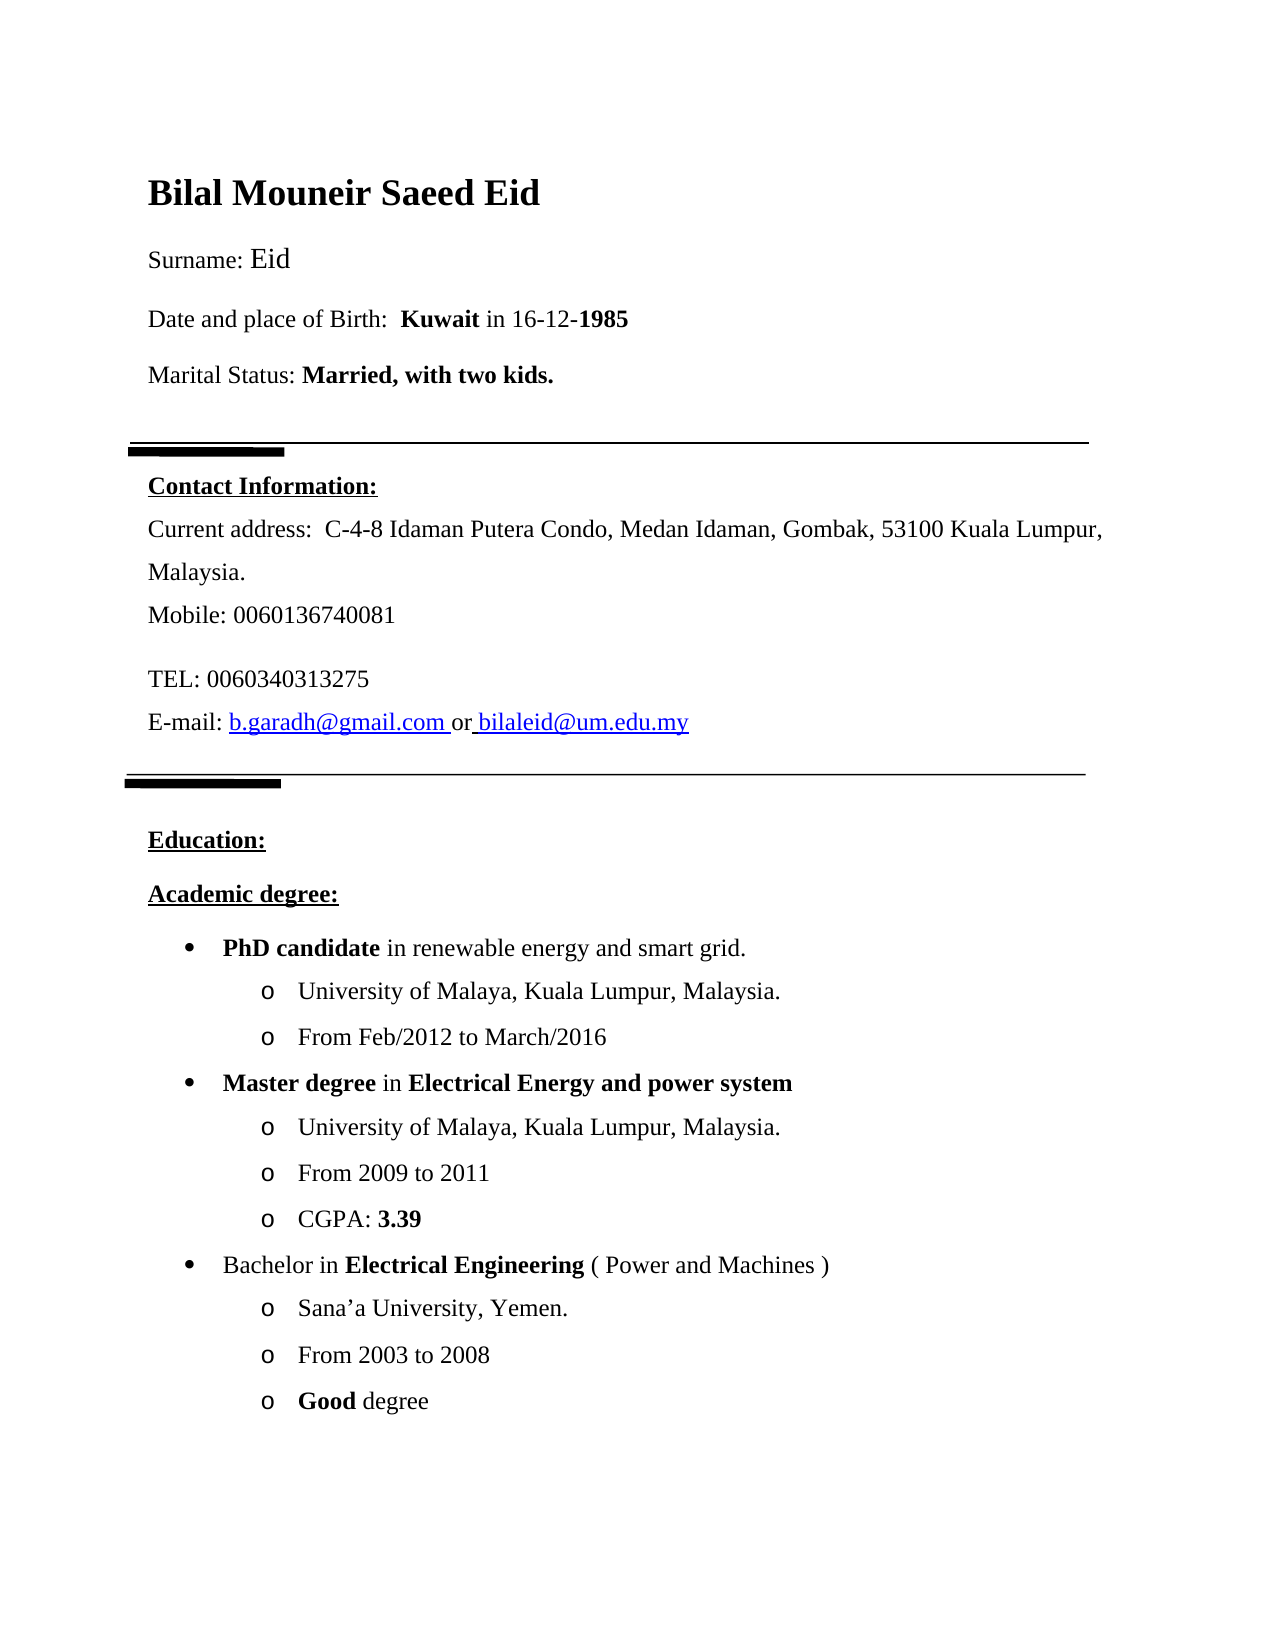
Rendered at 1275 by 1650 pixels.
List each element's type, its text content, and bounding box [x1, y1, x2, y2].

text Contact Information: Current address: C-4-8 Idaman Putera Condo, Medan Idaman, Gombak, 53100 Kuala Lumpur, Malaysia. Mobile: 0060136740081 [148, 471, 1127, 629]
list Sana’a University, Yemen. [260, 1293, 1127, 1324]
list Bachelor in Electrical Engineering ( Power and Machines ) [185, 1250, 1127, 1279]
list Master degree in Electrical Energy and power system [185, 1068, 1127, 1097]
list University of Malaya, Kuala Lumpur, Malaysia. [260, 976, 1127, 1007]
text TEL: 0060340313275 E-mail: b.garadh@gmail.com or bilaleid@um.edu.my [148, 664, 1127, 736]
list From 2009 to 2011 [260, 1158, 1127, 1189]
list University of Malaya, Kuala Lumpur, Malaysia. [260, 1112, 1127, 1142]
list PhD candidate in renewable energy and smart grid. [185, 933, 1127, 962]
list From 2003 to 2008 [260, 1340, 1127, 1371]
text Bilal Mouneir Saeed Eid [148, 171, 1127, 214]
text Surname: Eid [148, 241, 1127, 275]
text Education: [148, 825, 1127, 854]
text Date and place of Birth: Kuwait in 16-12-1985 [148, 304, 1127, 333]
text Academic degree: [148, 879, 1127, 908]
list Good degree [260, 1386, 1127, 1417]
text Marital Status: Married, with two kids. [148, 360, 1127, 388]
list CGPA: 3.39 [260, 1204, 1127, 1235]
list From Feb/2012 to March/2016 [260, 1022, 1127, 1053]
